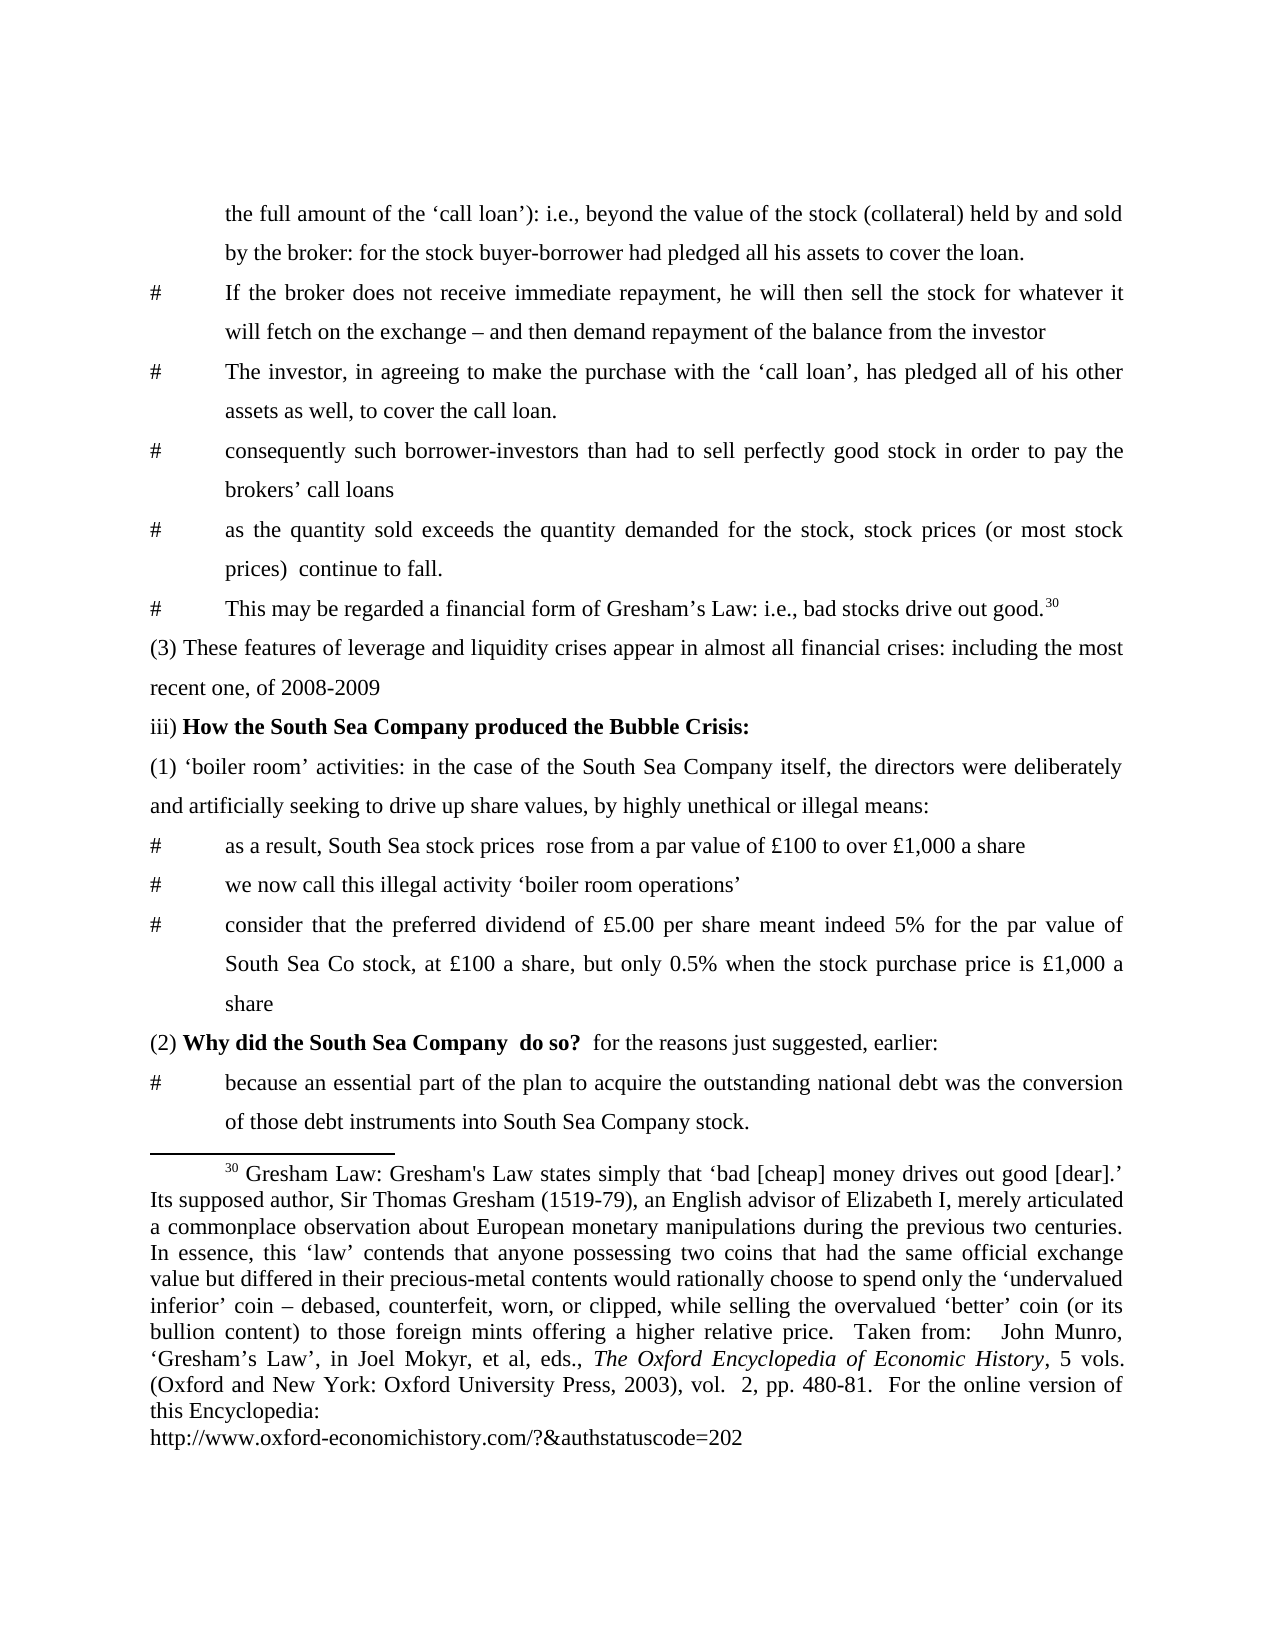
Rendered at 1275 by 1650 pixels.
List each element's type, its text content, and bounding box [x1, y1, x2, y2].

text (1) ‘boiler room’ activities: in the case of the South Sea Company itself, the directors were deliberately and artificially seeking to drive up share values, by highly unethical or illegal means: [150, 753, 1125, 818]
text (3) These features of leverage and liquidity crises appear in almost all financial crises: including the most recent one, of 2008-2009 [150, 634, 1125, 700]
list we now call this illegal activity ‘boiler room operations’ [150, 871, 1125, 897]
text (2) Why did the South Sea Company do so? for the reasons just suggested, earlier: [150, 1029, 1125, 1055]
list because an essential part of the plan to acquire the outstanding national debt was the conversion of those debt instruments into South Sea Company stock. [150, 1068, 1125, 1134]
list as the quantity sold exceeds the quantity demanded for the stock, stock prices (or most stock prices) continue to fall. [150, 516, 1125, 582]
list as a result, South Sea stock prices rose from a par value of £100 to over £1,000 a share [150, 832, 1125, 858]
list If the broker does not receive immediate repayment, he will then sell the stock for whatever it will fetch on the exchange – and then demand repayment of the balance from the investor [150, 279, 1125, 345]
list The investor, in agreeing to make the purchase with the ‘call loan’, has pledged all of his other assets as well, to cover the call loan. [150, 358, 1125, 424]
list This may be regarded a financial form of Gresham’s Law: i.e., bad stocks drive out good. [150, 595, 1125, 621]
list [150, 200, 1125, 266]
list consequently such borrower-investors than had to sell perfectly good stock in order to pay the brokers’ call loans [150, 437, 1125, 503]
list consider that the preferred dividend of £5.00 per share meant indeed 5% for the par value of South Sea Co stock, at £100 a share, but only 0.5% when the stock purchase price is £1,000 a share [150, 911, 1125, 1016]
text iii) How the South Sea Company produced the Bubble Crisis: [150, 713, 1125, 739]
